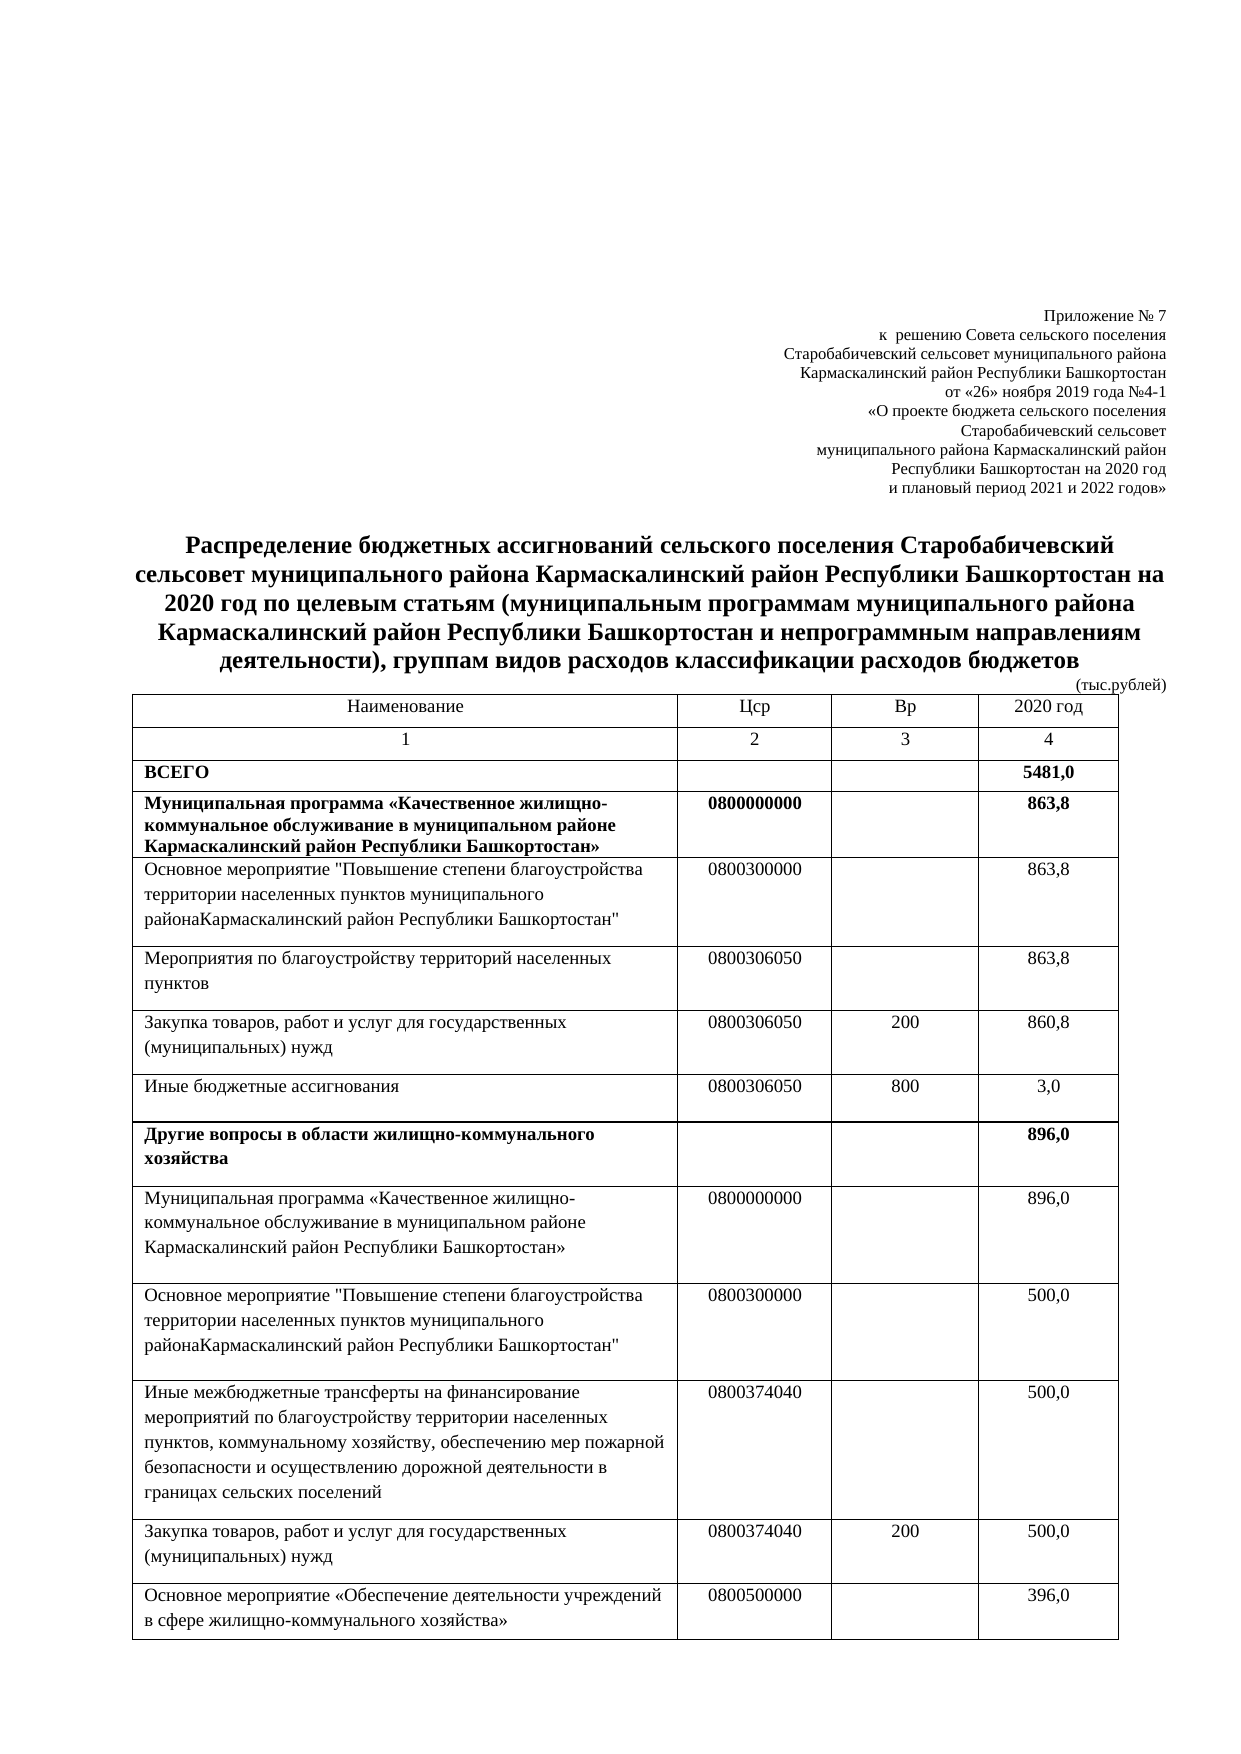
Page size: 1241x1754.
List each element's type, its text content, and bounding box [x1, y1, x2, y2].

table_cell 4 [979, 728, 1118, 760]
table_cell [832, 947, 978, 1010]
table_cell Муниципальная программа «Качественное жилищно-коммунальное обслуживание в муниципальном районе Кармаскалинский район Республики Башкортостан» [133, 1187, 677, 1283]
subtitle от «26» ноября 2019 года №4-1 [133, 382, 1166, 401]
text муниципального района Кармаскалинский район [133, 439, 1166, 459]
table_cell 3,0 [979, 1075, 1118, 1121]
table_cell Закупка товаров, работ и услуг для государственных (муниципальных) нужд [133, 1520, 677, 1583]
text (тыс.рублей) [133, 674, 1166, 693]
table_cell 896,0 [979, 1123, 1118, 1186]
table_cell Основное мероприятие "Повышение степени благоустройства территории населенных пунктов муниципального районаКармаскалинский район Республики Башкортостан" [133, 858, 677, 946]
table_cell 5481,0 [979, 761, 1118, 791]
table_cell Мероприятия по благоустройству территорий населенных пунктов [133, 947, 677, 1010]
table_cell Муниципальная программа «Качественное жилищно-коммунальное обслуживание в муниципальном районе Кармаскалинский район Республики Башкортостан» [133, 792, 677, 857]
table_cell 200 [832, 1011, 978, 1074]
table_header 2020 год [979, 695, 1118, 727]
table_cell 200 [832, 1520, 978, 1583]
table_cell 860,8 [979, 1011, 1118, 1074]
text и плановый период 2021 и 2022 годов» [133, 478, 1166, 497]
table_header Цср [678, 695, 831, 727]
table_cell Иные бюджетные ассигнования [133, 1075, 677, 1121]
table_cell 0800306050 [678, 1011, 831, 1074]
table_cell 0800300000 [678, 858, 831, 946]
subtitle к решению Совета сельского поселения [133, 324, 1166, 344]
table_cell 0800306050 [678, 947, 831, 1010]
table_cell 396,0 [979, 1584, 1118, 1639]
table_cell 0800300000 [678, 1284, 831, 1380]
table_cell [678, 761, 831, 791]
subtitle Кармаскалинский район Республики Башкортостан [133, 363, 1166, 382]
text Распределение бюджетных ассигнований сельского поселения Старобабичевский сельсовет муниципального района Кармаскалинский район Республики Башкортостан на 2020 год по целевым статьям (муниципальным программам муниципального района Кармаскалинский район Республики Башкортостан и непрограммным направлениям деятельности), группам видов расходов классификации расходов бюджетов [133, 531, 1166, 674]
table_cell 1 [133, 728, 677, 760]
table_cell 800 [832, 1075, 978, 1121]
table_cell 0800374040 [678, 1381, 831, 1519]
table_cell 0800000000 [678, 792, 831, 857]
table_cell 500,0 [979, 1381, 1118, 1519]
table_cell 0800000000 [678, 1187, 831, 1283]
subtitle Старобабичевский сельсовет муниципального района [133, 344, 1166, 363]
table_cell [832, 1284, 978, 1380]
table_cell Закупка товаров, работ и услуг для государственных (муниципальных) нужд [133, 1011, 677, 1074]
table_cell 3 [832, 728, 978, 760]
table_cell [832, 1123, 978, 1186]
table_cell Основное мероприятие «Обеспечение деятельности учреждений в сфере жилищно-коммунального хозяйства» [133, 1584, 677, 1639]
table_cell [832, 1187, 978, 1283]
table_cell [832, 761, 978, 791]
subtitle Приложение № 7 [133, 305, 1166, 324]
table_cell 0800500000 [678, 1584, 831, 1639]
table_cell 2 [678, 728, 831, 760]
table_cell 863,8 [979, 792, 1118, 857]
table_cell 0800374040 [678, 1520, 831, 1583]
table_cell Другие вопросы в области жилищно-коммунального хозяйства [133, 1123, 677, 1186]
table_cell Иные межбюджетные трансферты на финансирование мероприятий по благоустройству территории населенных пунктов, коммунальному хозяйству, обеспечению мер пожарной безопасности и осуществлению дорожной деятельности в границах сельских поселений [133, 1381, 677, 1519]
text Республики Башкортостан на 2020 год [133, 459, 1166, 478]
table_header Наименование [133, 695, 677, 727]
table_header Вр [832, 695, 978, 727]
table_cell [832, 858, 978, 946]
text «О проекте бюджета сельского поселения [133, 401, 1166, 420]
table_cell 863,8 [979, 858, 1118, 946]
table_cell 500,0 [979, 1520, 1118, 1583]
table_cell [678, 1123, 831, 1186]
text Старобабичевский сельсовет [133, 420, 1166, 439]
table_cell 863,8 [979, 947, 1118, 1010]
table_cell [832, 1584, 978, 1639]
table_cell [832, 1381, 978, 1519]
table_cell 500,0 [979, 1284, 1118, 1380]
table_cell 896,0 [979, 1187, 1118, 1283]
table_cell ВСЕГО [133, 761, 677, 791]
table_cell [832, 792, 978, 857]
table_cell 0800306050 [678, 1075, 831, 1121]
table_cell Основное мероприятие "Повышение степени благоустройства территории населенных пунктов муниципального районаКармаскалинский район Республики Башкортостан" [133, 1284, 677, 1380]
